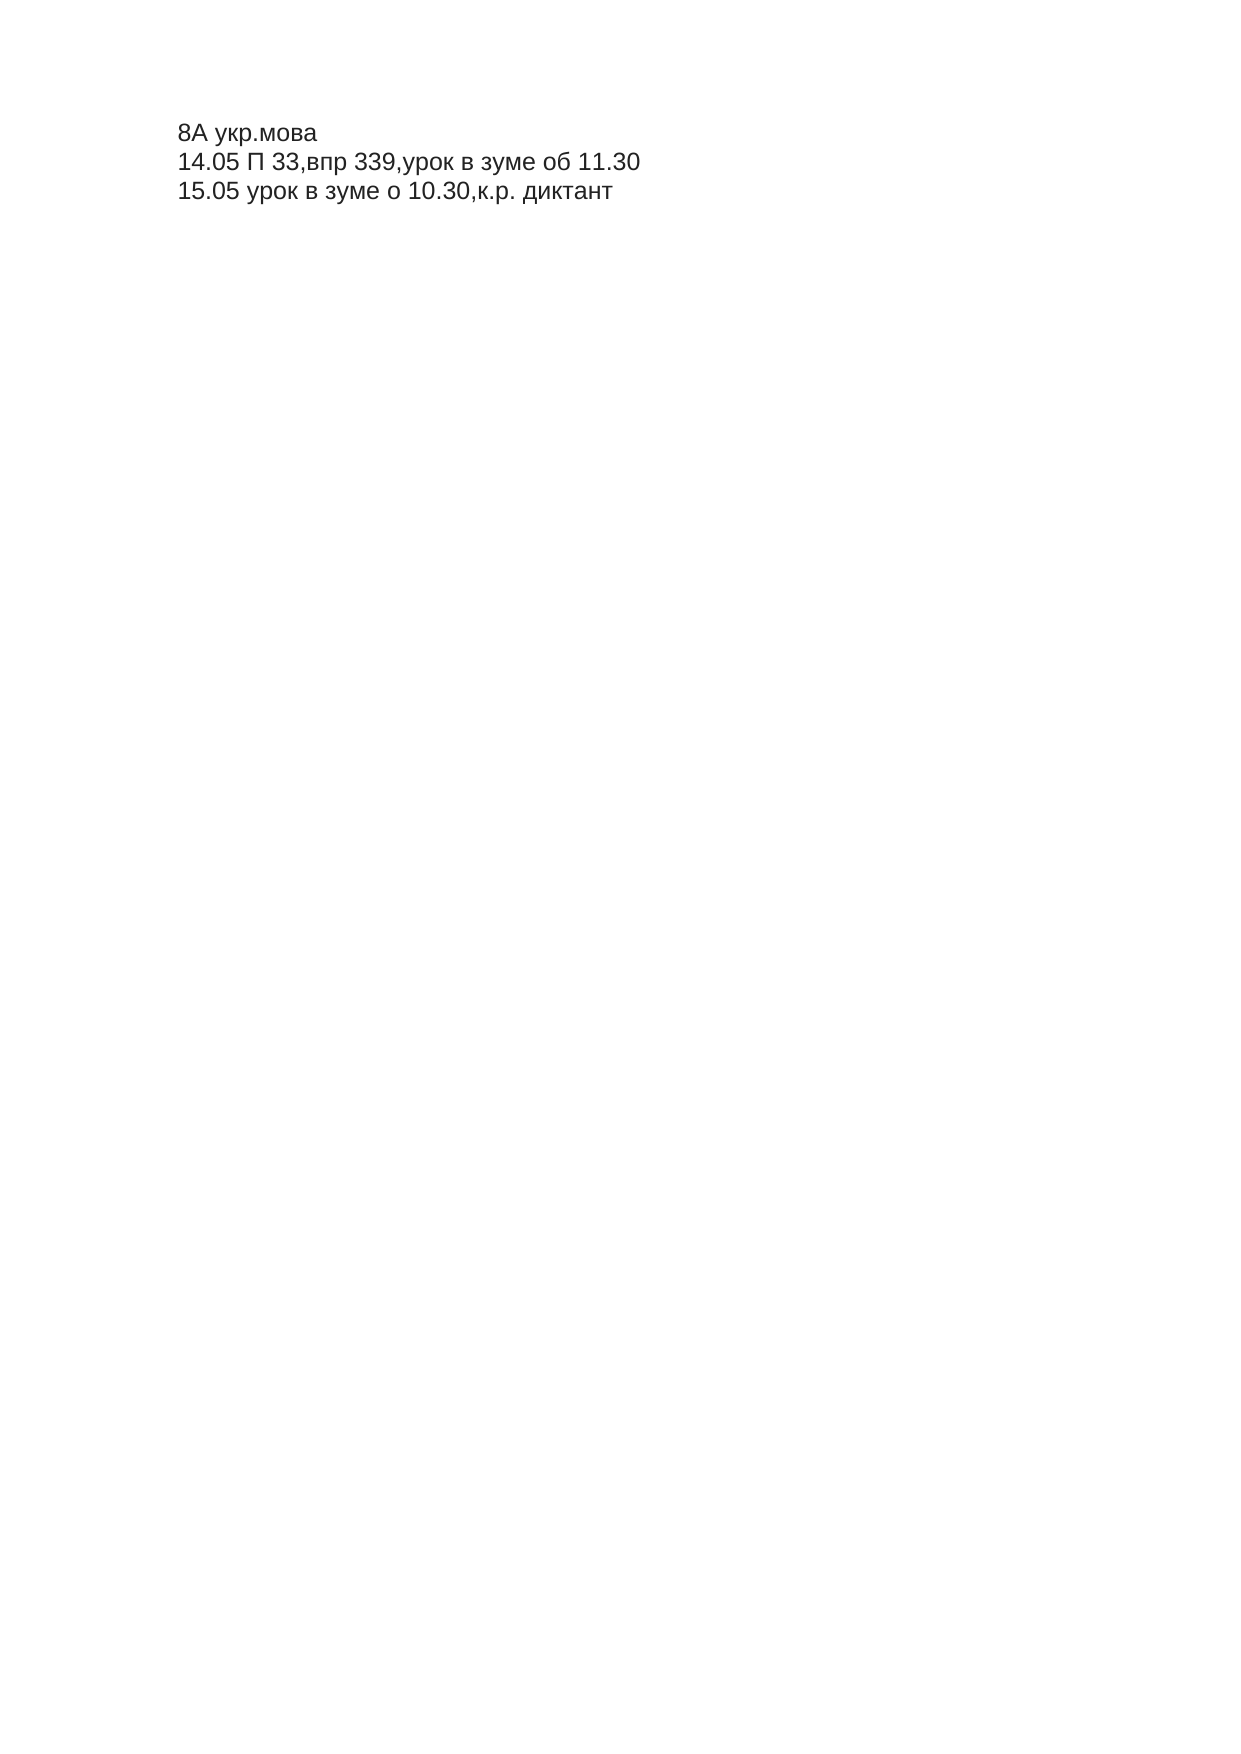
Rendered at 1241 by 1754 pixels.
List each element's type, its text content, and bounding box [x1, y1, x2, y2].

text 14.05 П 33,впр 339,урок в зуме об 11.30 [177, 147, 1152, 176]
text 15.05 урок в зуме о 10.30,к.р. диктант [177, 176, 1152, 204]
text 8А укр.мова [177, 118, 1152, 147]
